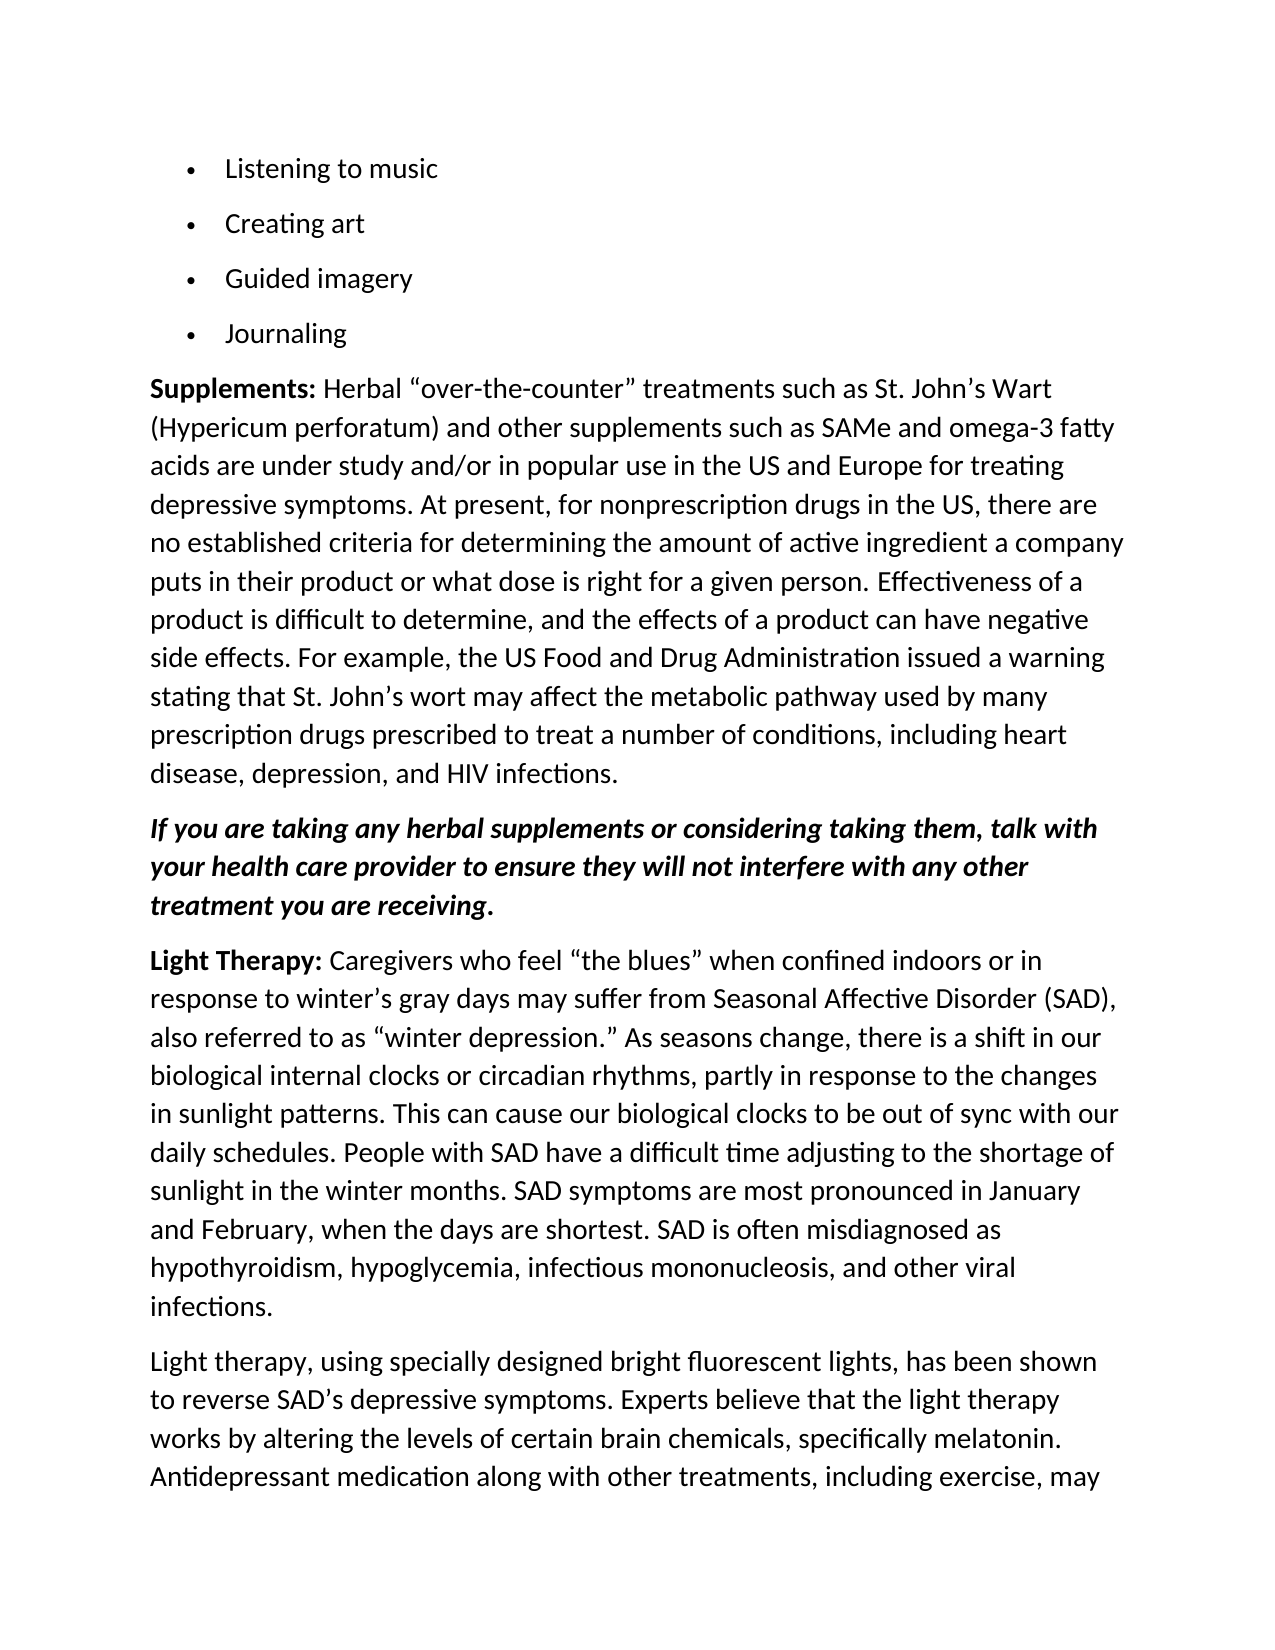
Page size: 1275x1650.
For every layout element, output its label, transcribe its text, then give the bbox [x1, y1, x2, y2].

text Light Therapy: Caregivers who feel “the blues” when confined indoors or in response to winter’s gray days may suffer from Seasonal Affective Disorder (SAD), also referred to as “winter depression.” As seasons change, there is a shift in our biological internal clocks or circadian rhythms, partly in response to the changes in sunlight patterns. This can cause our biological clocks to be out of sync with our daily schedules. People with SAD have a difficult time adjusting to the shortage of sunlight in the winter months. SAD symptoms are most pronounced in January and February, when the days are shortest. SAD is often misdiagnosed as hypothyroidism, hypoglycemia, infectious mononucleosis, and other viral infections. [150, 942, 1125, 1323]
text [150, 1343, 1125, 1494]
list Journaling [187, 315, 1125, 351]
text If you are taking any herbal supplements or considering taking them, talk with your health care provider to ensure they will not interfere with any other treatment you are receiving. [150, 810, 1125, 922]
list Guided imagery [187, 260, 1125, 296]
text Supplements: Herbal “over-the-counter” treatments such as St. John’s Wart (Hypericum perforatum) and other supplements such as SAMe and omega-3 fatty acids are under study and/or in popular use in the US and Europe for treating depressive symptoms. At present, for nonprescription drugs in the US, there are no established criteria for determining the amount of active ingredient a company puts in their product or what dose is right for a given person. Effectiveness of a product is difficult to determine, and the effects of a product can have negative side effects. For example, the US Food and Drug Administration issued a warning stating that St. John’s wort may affect the metabolic pathway used by many prescription drugs prescribed to treat a number of conditions, including heart disease, depression, and HIV infections. [150, 370, 1125, 790]
list Listening to music [187, 150, 1125, 186]
list Creating art [187, 205, 1125, 241]
